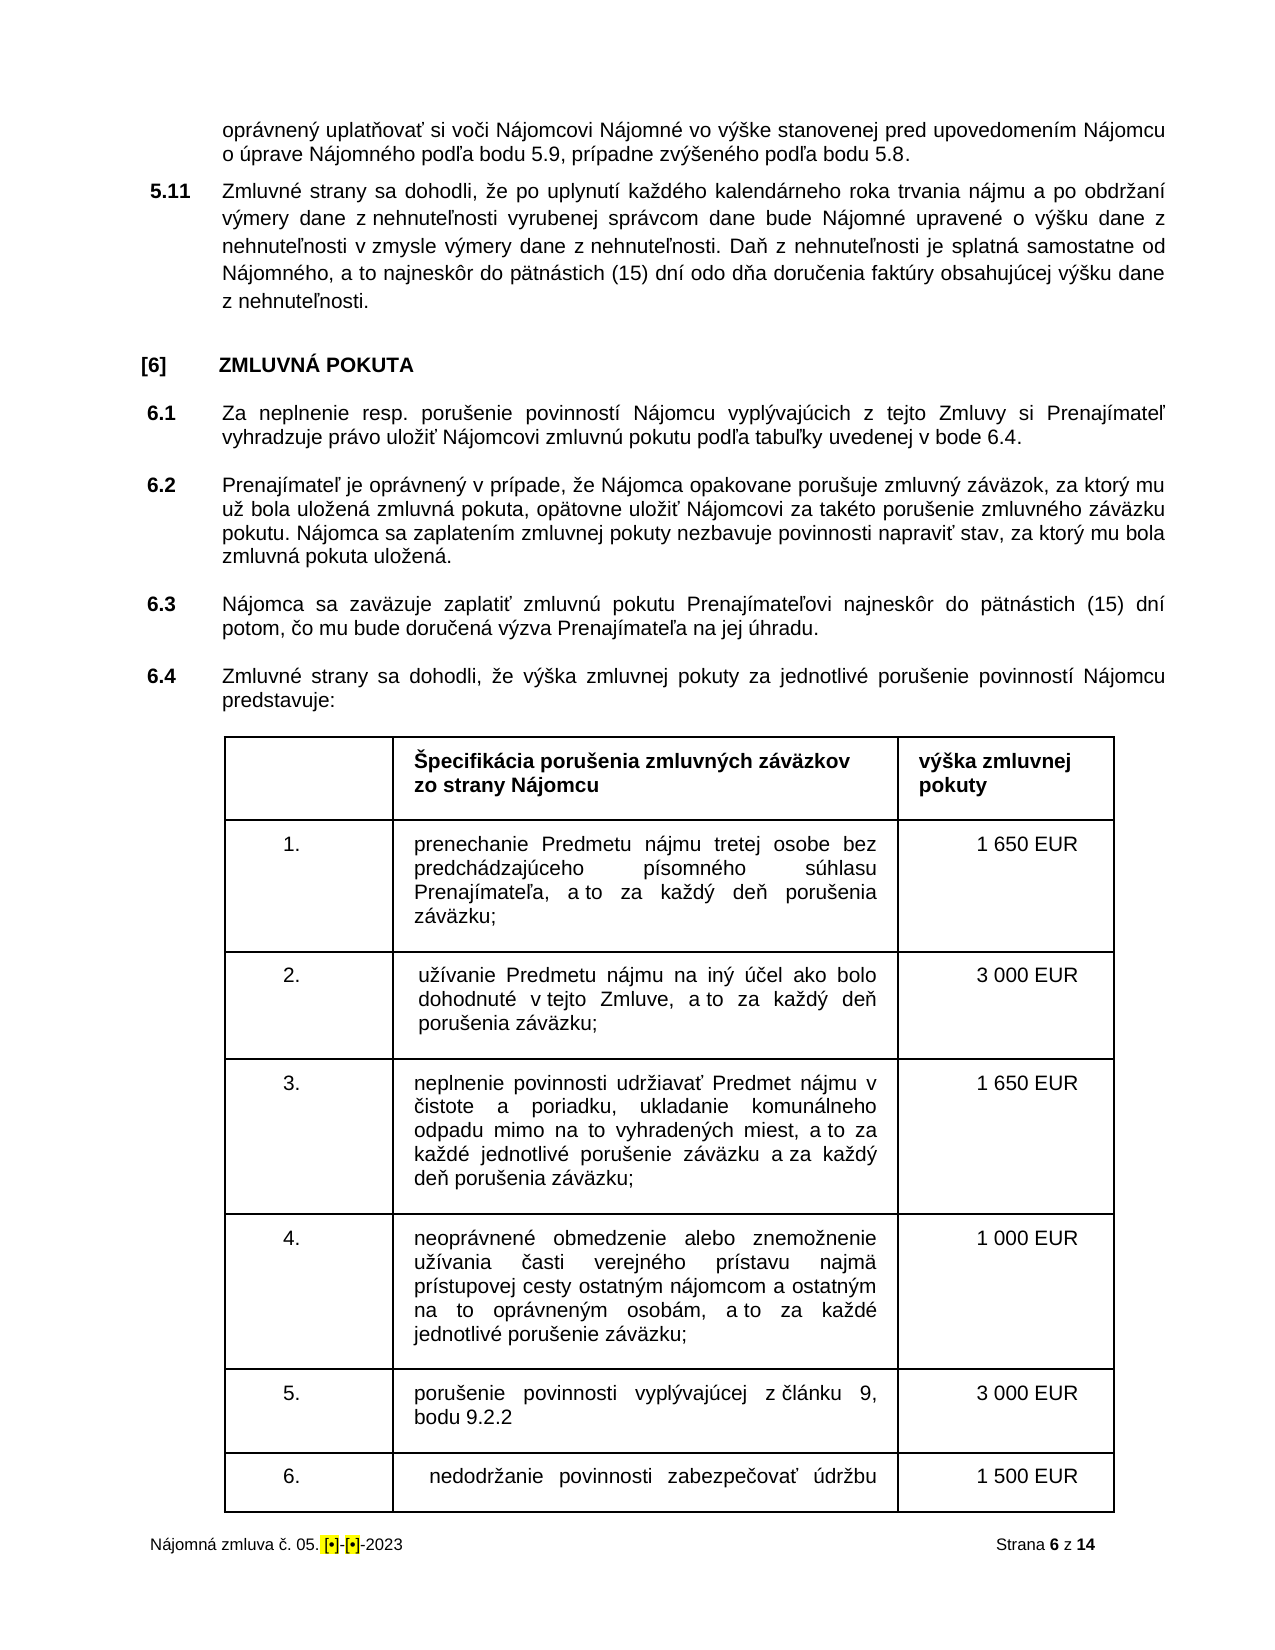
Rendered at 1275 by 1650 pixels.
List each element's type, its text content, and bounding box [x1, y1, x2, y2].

text 6.1 Za neplnenie resp. porušenie povinností Nájomcu vyplývajúcich z tejto Zmluvy si Prenajímateľ vyhradzuje právo uložiť Nájomcovi zmluvnú pokutu podľa tabuľky uvedenej v bode 6.4. [147, 401, 1167, 448]
table_cell 6. [226, 1454, 392, 1511]
text 5.11 Zmluvné strany sa dohodli, že po uplynutí každého kalendárneho roka trvania nájmu a po obdržaní výmery dane z nehnuteľnosti vyrubenej správcom dane bude Nájomné upravené o výšku dane z nehnuteľnosti v zmysle výmery dane z nehnuteľnosti. Daň z nehnuteľnosti je splatná samostatne od Nájomného, a to najneskôr do pätnástich (15) dní odo dňa doručenia faktúry obsahujúcej výšku dane z nehnuteľnosti. [150, 179, 1167, 313]
table_cell 3 000 EUR [899, 953, 1113, 1058]
table_cell 1 650 EUR [899, 821, 1113, 951]
table_cell 1 000 EUR [899, 1215, 1113, 1368]
table_header výška zmluvnej pokuty [899, 738, 1113, 819]
table_cell 1. [226, 821, 392, 951]
text 6.3 Nájomca sa zaväzuje zaplatiť zmluvnú pokutu Prenajímateľovi najneskôr do pätnástich (15) dní potom, čo mu bude doručená výzva Prenajímateľa na jej úhradu. [147, 592, 1167, 640]
table_header [226, 738, 392, 819]
text 6.2 Prenajímateľ je oprávnený v prípade, že Nájomca opakovane porušuje zmluvný záväzok, za ktorý mu už bola uložená zmluvná pokuta, opätovne uložiť Nájomcovi za takéto porušenie zmluvného záväzku pokutu. Nájomca sa zaplatením zmluvnej pokuty nezbavuje povinnosti napraviť stav, za ktorý mu bola zmluvná pokuta uložená. [147, 472, 1167, 568]
table_cell porušenie povinnosti vyplývajúcej z článku 9, bodu 9.2.2 [394, 1370, 897, 1452]
table_cell 2. [226, 953, 392, 1058]
table_cell prenechanie Predmetu nájmu tretej osobe bez predchádzajúceho písomného súhlasu Prenajímateľa, a to za každý deň porušenia záväzku; [394, 821, 897, 951]
table_cell 5. [226, 1370, 392, 1452]
text 6.4 Zmluvné strany sa dohodli, že výška zmluvnej pokuty za jednotlivé porušenie povinností Nájomcu predstavuje: [147, 664, 1167, 712]
text [6] ZMLUVNÁ POKUTA [135, 353, 1167, 377]
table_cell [394, 1454, 897, 1511]
table_cell neoprávnené obmedzenie alebo znemožnenie užívania časti verejného prístavu najmä prístupovej cesty ostatným nájomcom a ostatným na to oprávneným osobám, a to za každé jednotlivé porušenie záväzku; [394, 1215, 897, 1368]
table_cell 1 650 EUR [899, 1060, 1113, 1213]
table_cell užívanie Predmetu nájmu na iný účel ako bolo dohodnuté v tejto Zmluve, a to za každý deň porušenia záväzku; [394, 953, 897, 1058]
table_cell 1 500 EUR [899, 1454, 1113, 1511]
table_cell 3. [226, 1060, 392, 1213]
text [150, 118, 1167, 166]
table_cell 3 000 EUR [899, 1370, 1113, 1452]
table_cell 4. [226, 1215, 392, 1368]
table_header Špecifikácia porušenia zmluvných záväzkov zo strany Nájomcu [394, 738, 897, 819]
table_cell neplnenie povinnosti udržiavať Predmet nájmu v čistote a poriadku, ukladanie komunálneho odpadu mimo na to vyhradených miest, a to za každé jednotlivé porušenie záväzku a za každý deň porušenia záväzku; [394, 1060, 897, 1213]
